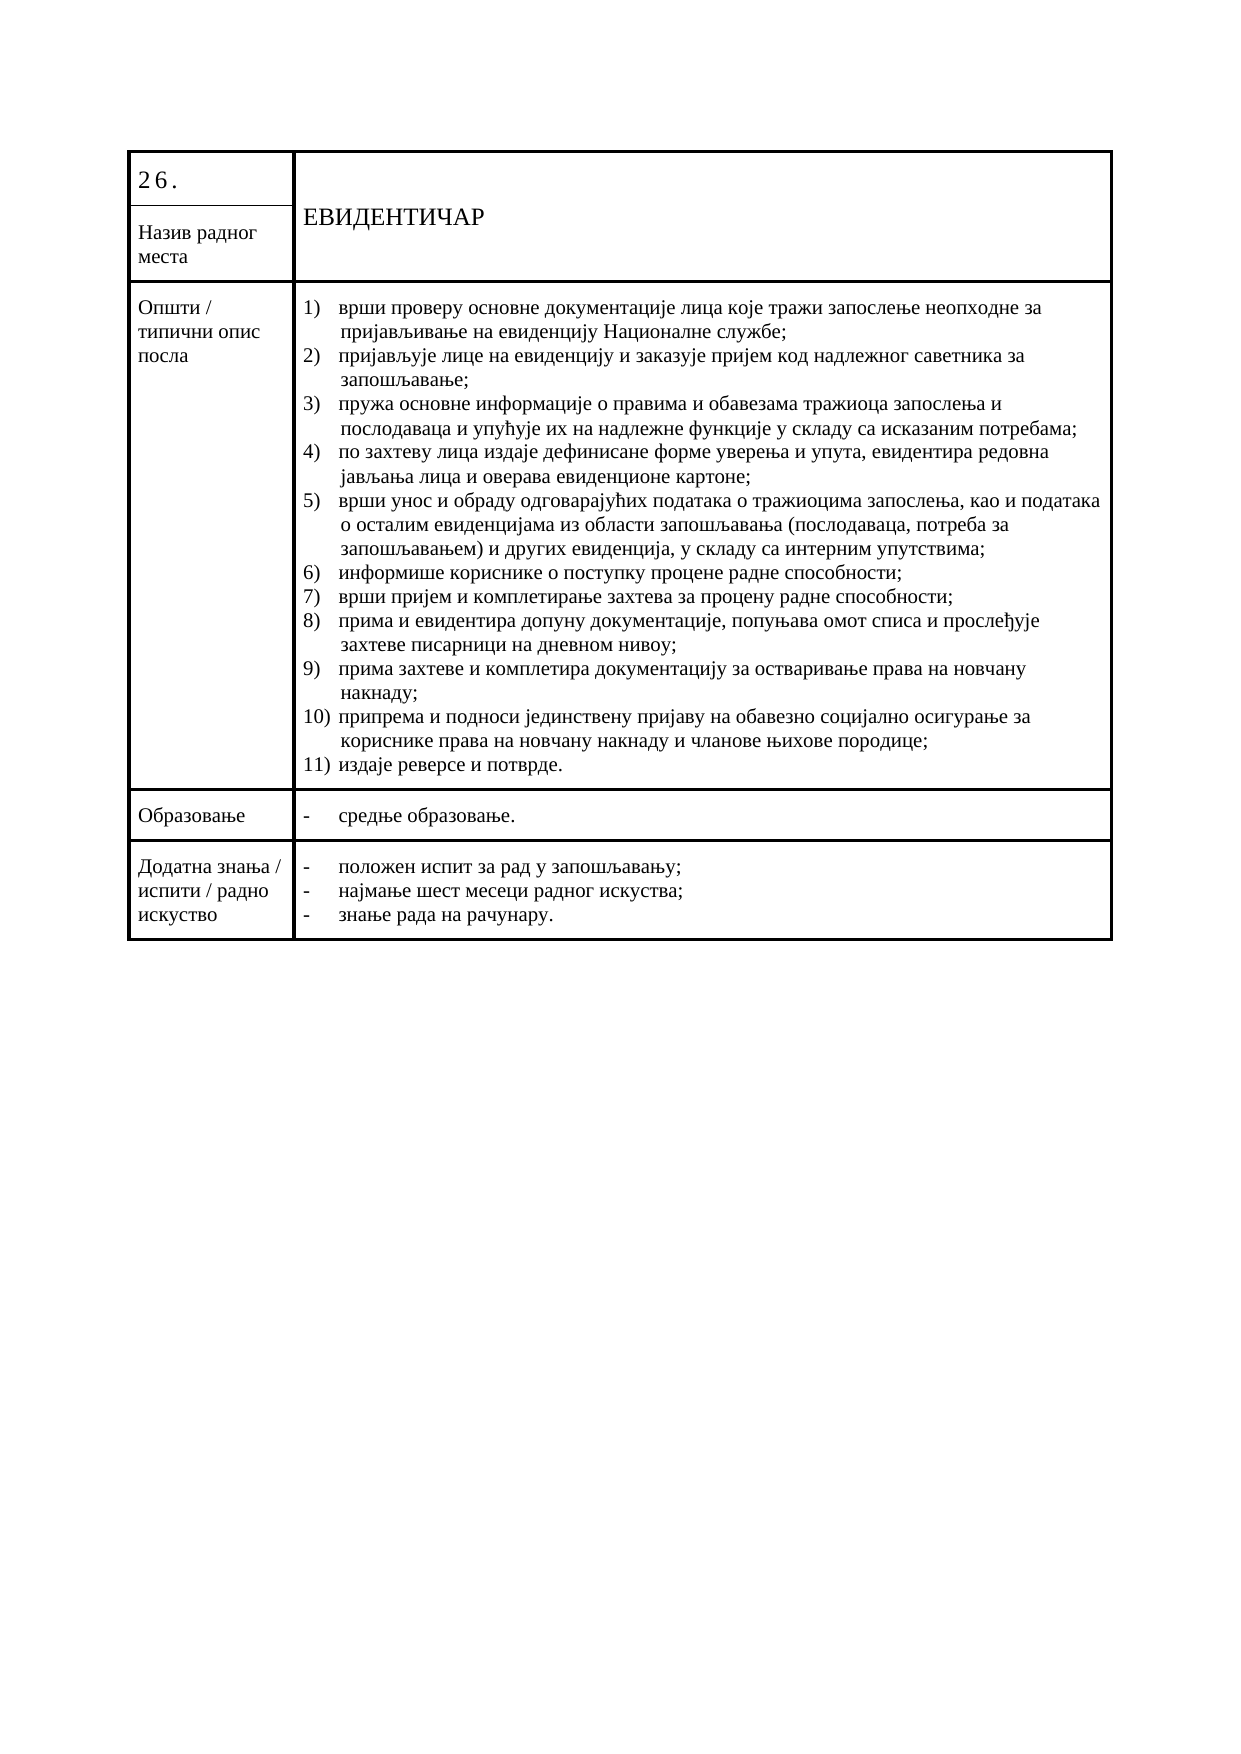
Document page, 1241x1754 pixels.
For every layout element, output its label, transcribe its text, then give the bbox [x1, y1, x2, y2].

table_cell Назив радног места [131, 206, 292, 280]
table_cell Општи / типични опис посла [131, 283, 292, 788]
table_cell средње образовање. [296, 791, 1110, 839]
table_header Евидентичар [296, 153, 1110, 280]
table_cell врши проверу основне документације лица које тражи запослење неопходне за пријављивање на евиденцију Националне службе; пријављује лице на евиденцију и заказује пријем код надлежног саветника за запошљавање; пружа основне информације о правима и обавезама тражиоца запослења и послодаваца и упућује их на надлежне функције у складу са исказаним потребама; по захтеву лица издаје дефинисане форме уверења и упута, евидентира редовна јављања лица и оверава евиденционе картоне; врши унос и обраду одговарајућих података о тражиоцима запослења, као и података о осталим евиденцијама из области запошљавања (послодаваца, потреба за запошљавањем) и других евиденција, у складу са интерним упутствима; информише кориснике о поступку процене радне способности; врши пријем и комплетирање захтева за процену радне способности; прима и евидентира допуну документације, попуњава омот списа и прослеђује захтеве писарници на дневном нивоу; прима захтеве и комплетира документацију за остваривање права на новчану накнаду; припрема и подноси јединствену пријаву на обавезно социјално осигурање за кориснике права на новчану накнаду и чланове њихове породице; издаје реверсе и потврде. [296, 283, 1110, 788]
table_cell положен испит за рад у запошљавању; најмање шест месеци радног искуства; знање рада на рачунару. [296, 842, 1110, 938]
table_cell Додатна знања / испити / радно искуство [131, 842, 292, 938]
table_header 26. [131, 153, 292, 205]
table_cell Образовање [131, 791, 292, 839]
